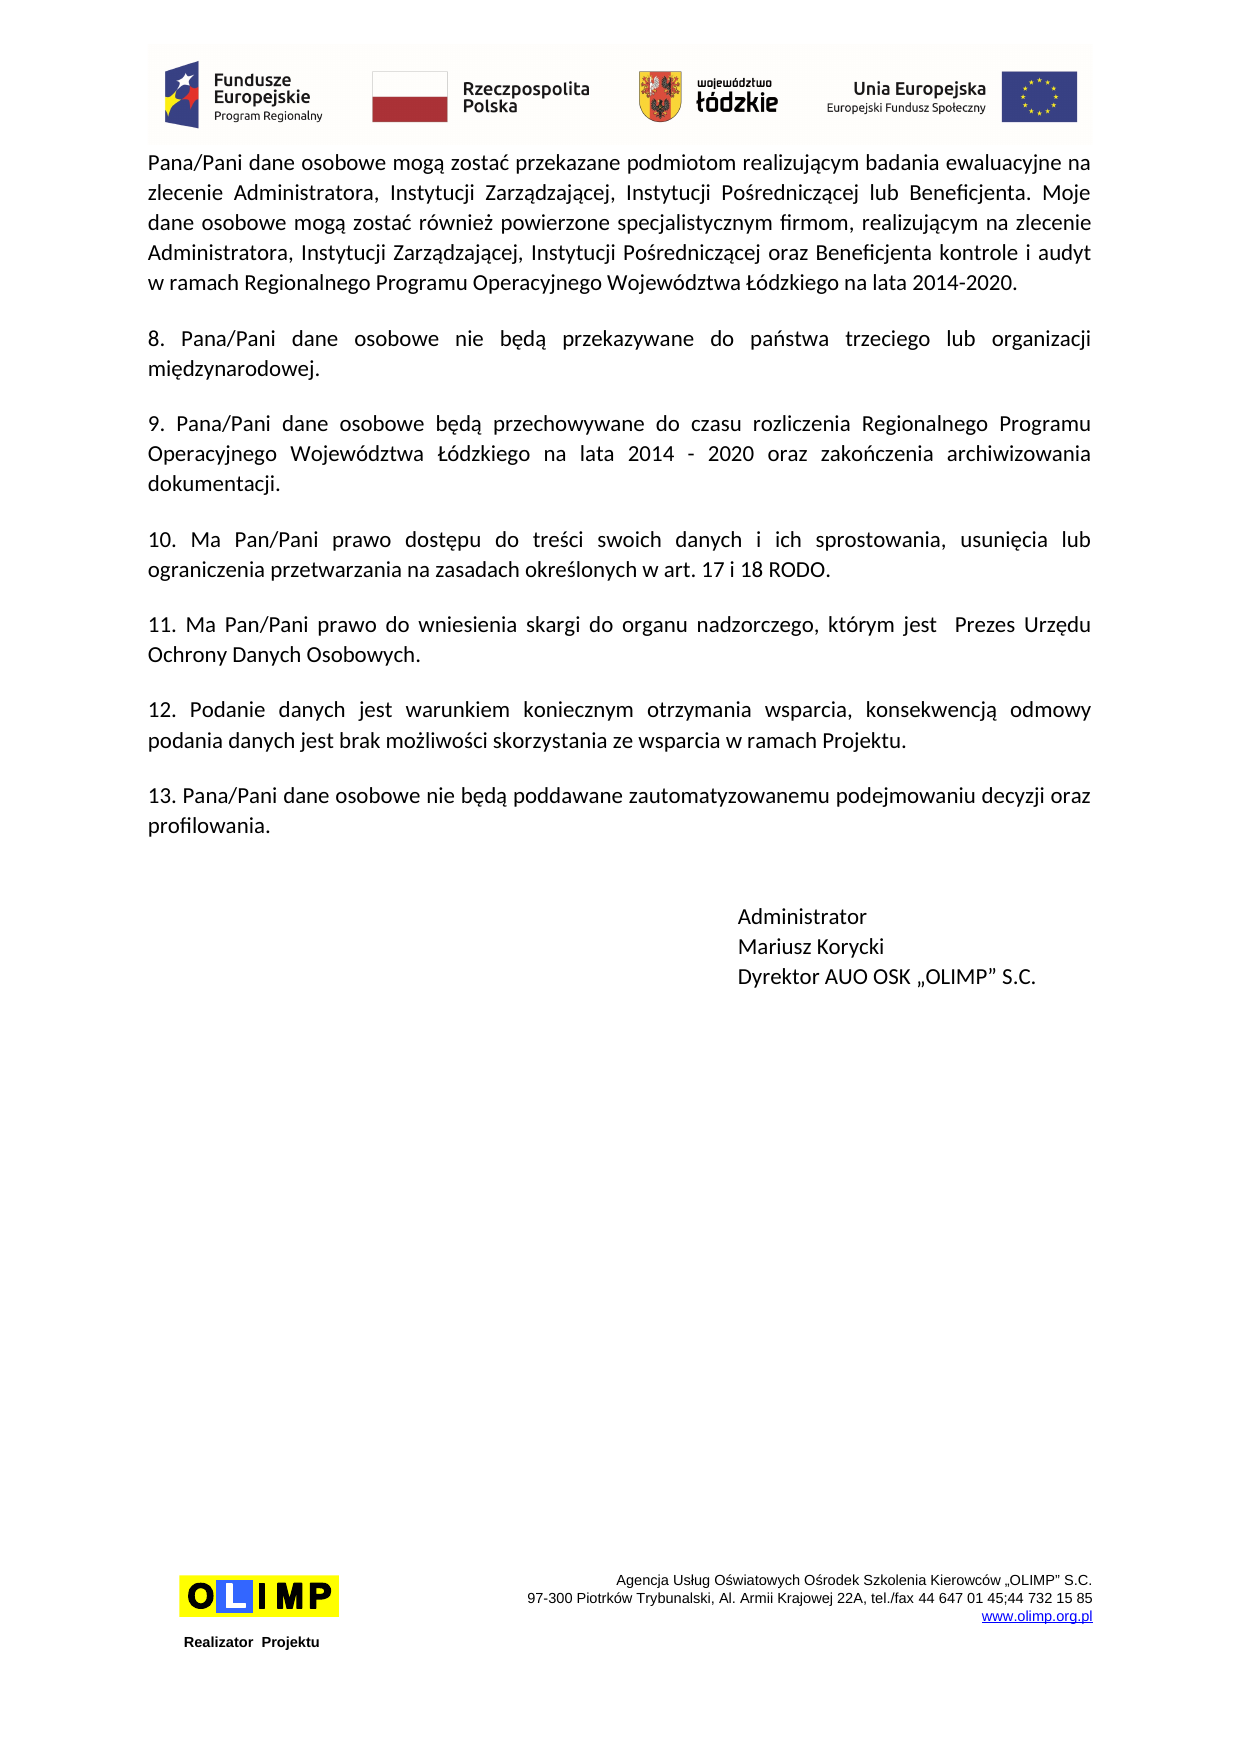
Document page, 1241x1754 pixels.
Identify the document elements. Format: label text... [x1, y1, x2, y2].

text Dyrektor AUO OSK „OLIMP” S.C. [738, 962, 1093, 990]
text 12. Podanie danych jest warunkiem koniecznym otrzymania wsparcia, konsekwencją odmowy podania danych jest brak możliwości skorzystania ze wsparcia w ramach Projektu. [148, 696, 1093, 754]
text 13. Pana/Pani dane osobowe nie będą poddawane zautomatyzowanemu podejmowaniu decyzji oraz profilowania. [148, 781, 1093, 839]
text 8. Pana/Pani dane osobowe nie będą przekazywane do państwa trzeciego lub organizacji międzynarodowej. [148, 324, 1093, 382]
text Administrator [664, 902, 1093, 930]
text Mariusz Korycki [664, 932, 1093, 960]
text 10. Ma Pan/Pani prawo dostępu do treści swoich danych i ich sprostowania, usunięcia lub ograniczenia przetwarzania na zasadach określonych w art. 17 i 18 RODO. [148, 525, 1093, 583]
text 11. Ma Pan/Pani prawo do wniesienia skargi do organu nadzorczego, którym jest Prezes Urzędu Ochrony Danych Osobowych. [148, 610, 1093, 668]
picture [147, 44, 1093, 145]
text Pana/Pani dane osobowe mogą zostać przekazane podmiotom realizującym badania ewaluacyjne na zlecenie Administratora, Instytucji Zarządzającej, Instytucji Pośredniczącej lub Beneficjenta. Moje dane osobowe mogą zostać również powierzone specjalistycznym firmom, realizującym na zlecenie Administratora, Instytucji Zarządzającej, Instytucji Pośredniczącej oraz Beneficjenta kontrole i audyt w ramach Regionalnego Programu Operacyjnego Województwa Łódzkiego na lata 2014-2020. [148, 148, 1093, 296]
text 9. Pana/Pani dane osobowe będą przechowywane do czasu rozliczenia Regionalnego Programu Operacyjnego Województwa Łódzkiego na lata 2014 - 2020 oraz zakończenia archiwizowania dokumentacji. [148, 409, 1093, 497]
